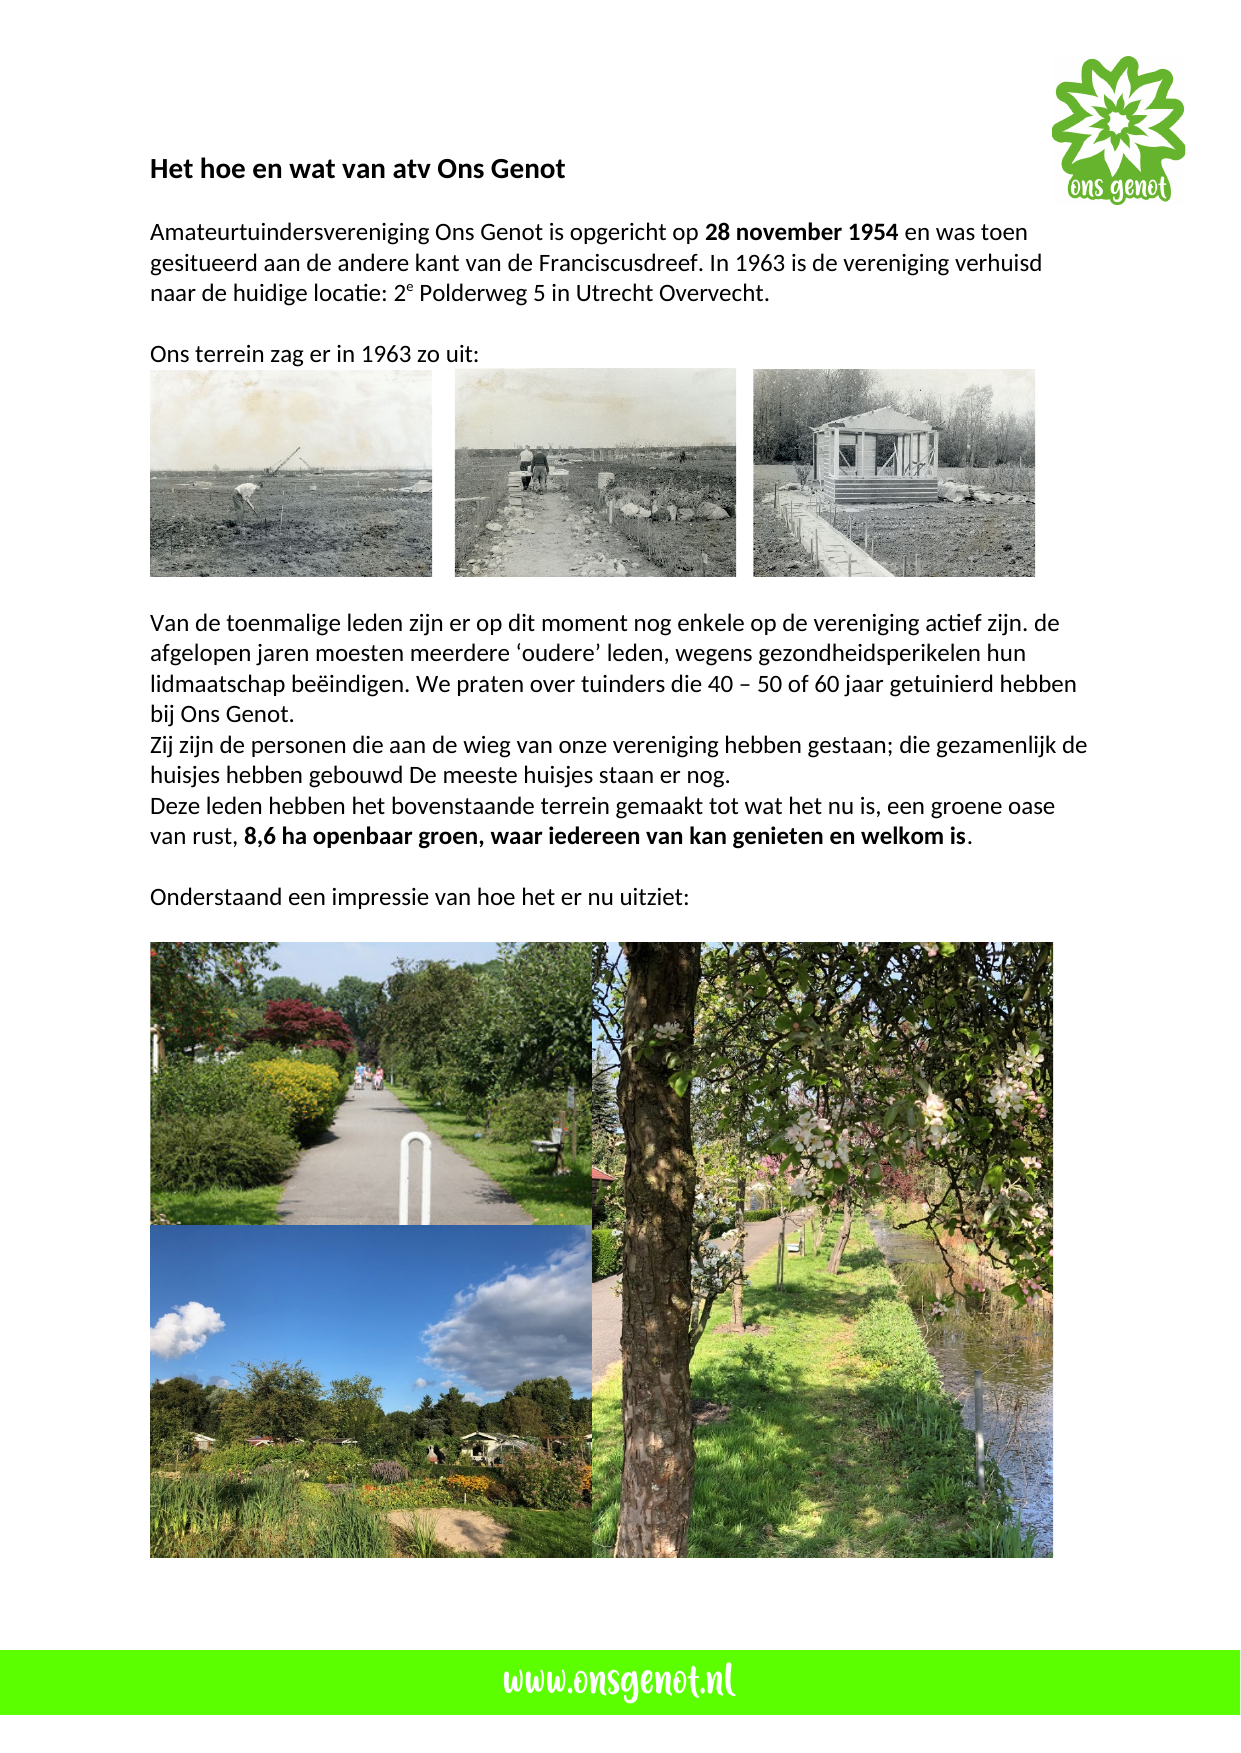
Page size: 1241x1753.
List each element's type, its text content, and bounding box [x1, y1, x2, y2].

text Onderstaand een impressie van hoe het er nu uitziet: [150, 881, 1090, 912]
text Amateurtuindersvereniging Ons Genot is opgericht op 28 november 1954 en was toen gesitueerd aan de andere kant van de Franciscusdreef. In 1963 is de vereniging verhuisd naar de huidige locatie: 2e Polderweg 5 in Utrecht Overvecht. [150, 216, 1090, 308]
text Het hoe en wat van atv Ons Genot [150, 150, 1090, 186]
picture [150, 942, 1054, 1558]
text Zij zijn de personen die aan de wieg van onze vereniging hebben gestaan; die gezamenlijk de huisjes hebben gebouwd De meeste huisjes staan er nog. [150, 729, 1090, 790]
picture [1052, 56, 1186, 205]
picture [454, 368, 737, 577]
text Deze leden hebben het bovenstaande terrein gemaakt tot wat het nu is, een groene oase van rust, 8,6 ha openbaar groen, waar iedereen van kan genieten en welkom is. [150, 790, 1090, 851]
picture [0, 1650, 1241, 1715]
text Ons terrein zag er in 1963 zo uit: [150, 338, 1090, 369]
text Van de toenmalige leden zijn er op dit moment nog enkele op de vereniging actief zijn. de afgelopen jaren moesten meerdere ‘oudere’ leden, wegens gezondheidsperikelen hun lidmaatschap beëindigen. We praten over tuinders die 40 – 50 of 60 jaar getuinierd hebben bij Ons Genot. [150, 607, 1090, 729]
picture [150, 370, 433, 577]
picture [753, 369, 1036, 577]
